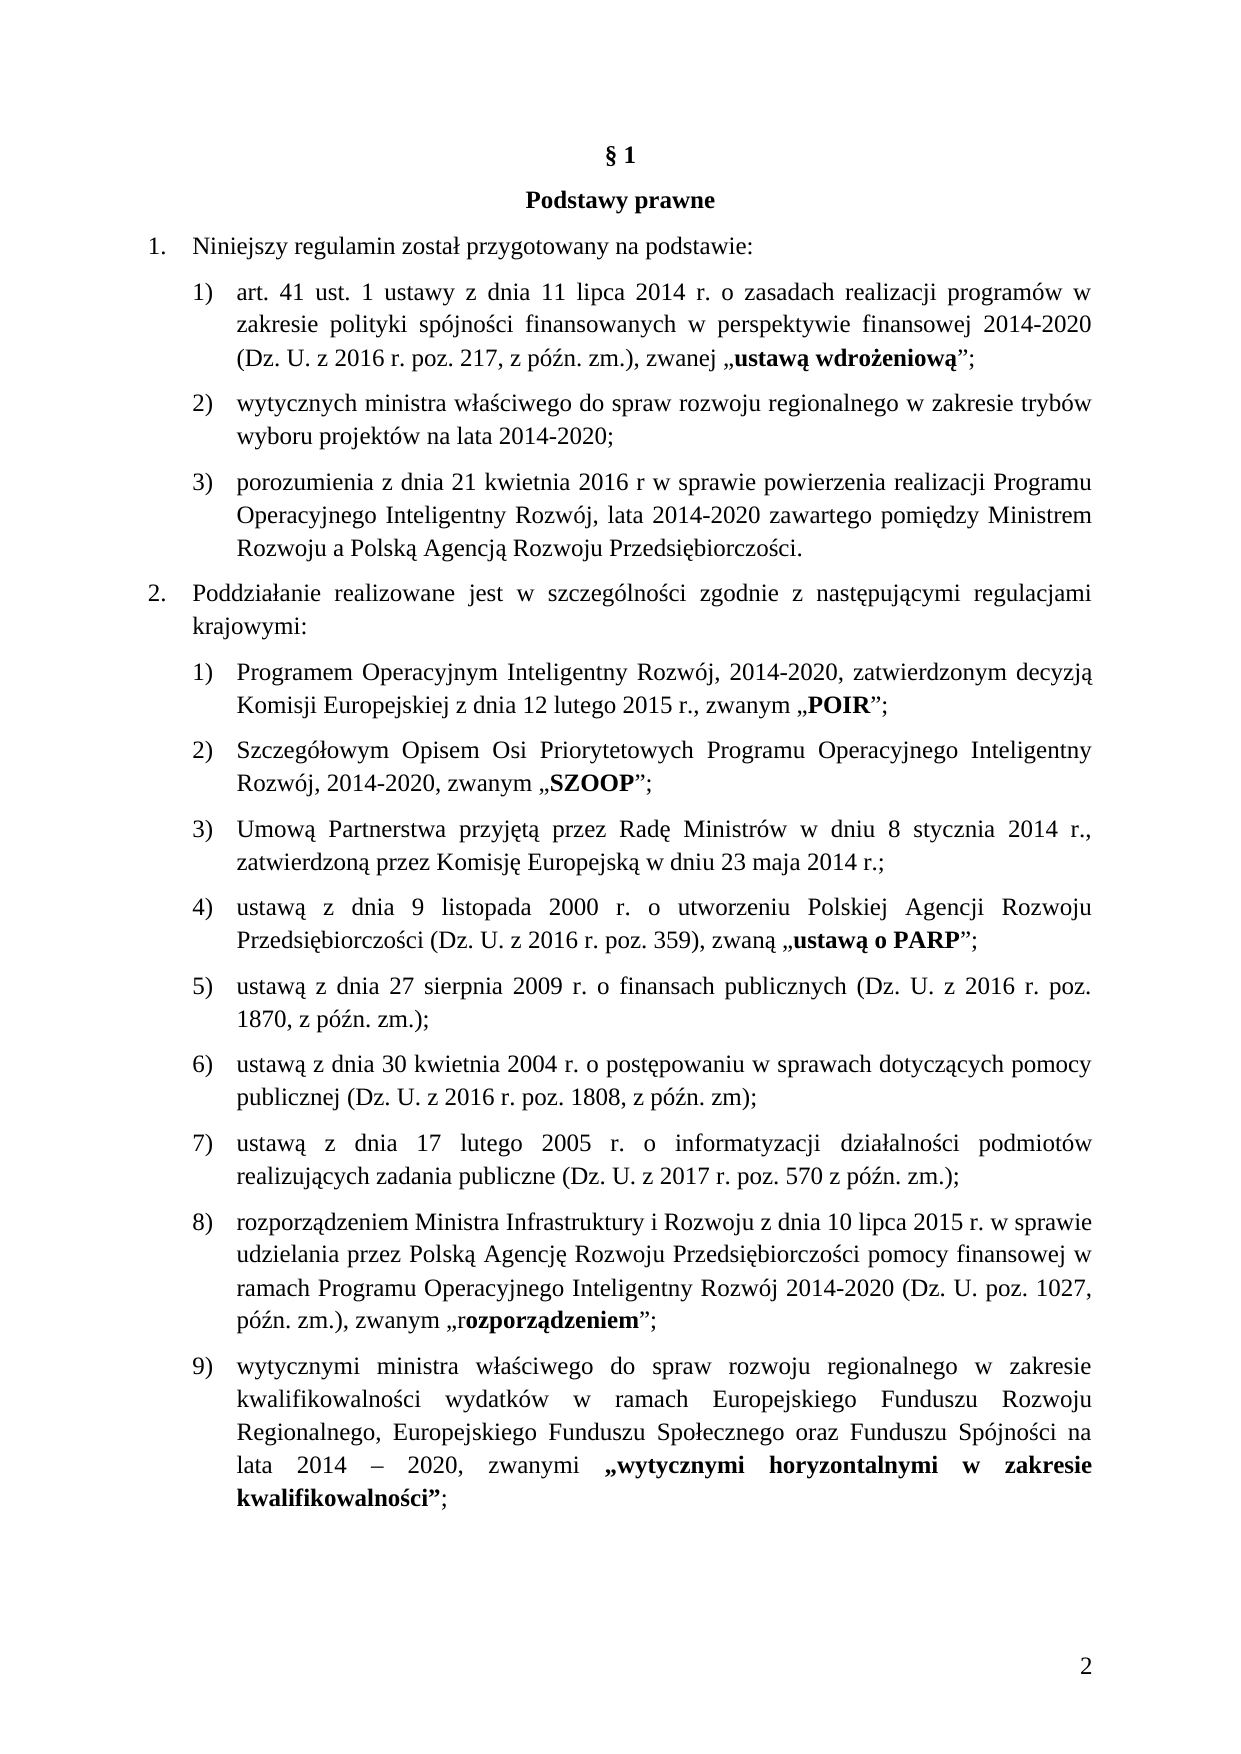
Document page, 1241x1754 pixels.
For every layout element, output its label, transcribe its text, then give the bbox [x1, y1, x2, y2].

list Programem Operacyjnym Inteligentny Rozwój, 2014-2020, zatwierdzonym decyzją Komisji Europejskiej z dnia 12 lutego 2015 r., zwanym „POIR”; [192, 657, 1092, 718]
list ustawą z dnia 27 sierpnia 2009 r. o finansach publicznych (Dz. U. z 2016 r. poz. 1870, z późn. zm.); [192, 971, 1092, 1033]
list art. 41 ust. 1 ustawy z dnia 11 lipca 2014 r. o zasadach realizacji programów w zakresie polityki spójności finansowanych w perspektywie finansowej 2014-2020 (Dz. U. z 2016 r. poz. 217, z późn. zm.), zwanej „ustawą wdrożeniową”; [192, 277, 1092, 371]
list rozporządzeniem Ministra Infrastruktury i Rozwoju z dnia 10 lipca 2015 r. w sprawie udzielania przez Polską Agencję Rozwoju Przedsiębiorczości pomocy finansowej w ramach Programu Operacyjnego Inteligentny Rozwój 2014-2020 (Dz. U. poz. 1027, późn. zm.), zwanym „rozporządzeniem”; [192, 1207, 1092, 1334]
list ustawą z dnia 17 lutego 2005 r. o informatyzacji działalności podmiotów realizujących zadania publiczne (Dz. U. z 2017 r. poz. 570 z późn. zm.); [192, 1128, 1092, 1190]
text § 1 [148, 140, 1092, 169]
list ustawą z dnia 30 kwietnia 2004 r. o postępowaniu w sprawach dotyczących pomocy publicznej (Dz. U. z 2016 r. poz. 1808, z późn. zm); [192, 1049, 1092, 1111]
list Niniejszy regulamin został przygotowany na podstawie: [148, 231, 1092, 260]
list wytycznymi ministra właściwego do spraw rozwoju regionalnego w zakresie kwalifikowalności wydatków w ramach Europejskiego Funduszu Rozwoju Regionalnego, Europejskiego Funduszu Społecznego oraz Funduszu Spójności na lata 2014 – 2020, zwanymi „wytycznymi horyzontalnymi w zakresie kwalifikowalności”; [192, 1351, 1092, 1512]
list Poddziałanie realizowane jest w szczególności zgodnie z następującymi regulacjami krajowymi: [148, 578, 1092, 640]
list Szczegółowym Opisem Osi Priorytetowych Programu Operacyjnego Inteligentny Rozwój, 2014-2020, zwanym „SZOOP”; [192, 735, 1092, 797]
text Podstawy prawne [148, 186, 1092, 214]
list wytycznych ministra właściwego do spraw rozwoju regionalnego w zakresie trybów wyboru projektów na lata 2014-2020; [192, 388, 1092, 450]
list ustawą z dnia 9 listopada 2000 r. o utworzeniu Polskiej Agencji Rozwoju Przedsiębiorczości (Dz. U. z 2016 r. poz. 359), zwaną „ustawą o PARP”; [192, 892, 1092, 954]
list porozumienia z dnia 21 kwietnia 2016 r w sprawie powierzenia realizacji Programu Operacyjnego Inteligentny Rozwój, lata 2014-2020 zawartego pomiędzy Ministrem Rozwoju a Polską Agencją Rozwoju Przedsiębiorczości. [192, 467, 1092, 561]
list Umową Partnerstwa przyjętą przez Radę Ministrów w dniu 8 stycznia 2014 r., zatwierdzoną przez Komisję Europejską w dniu 23 maja 2014 r.; [192, 814, 1092, 876]
